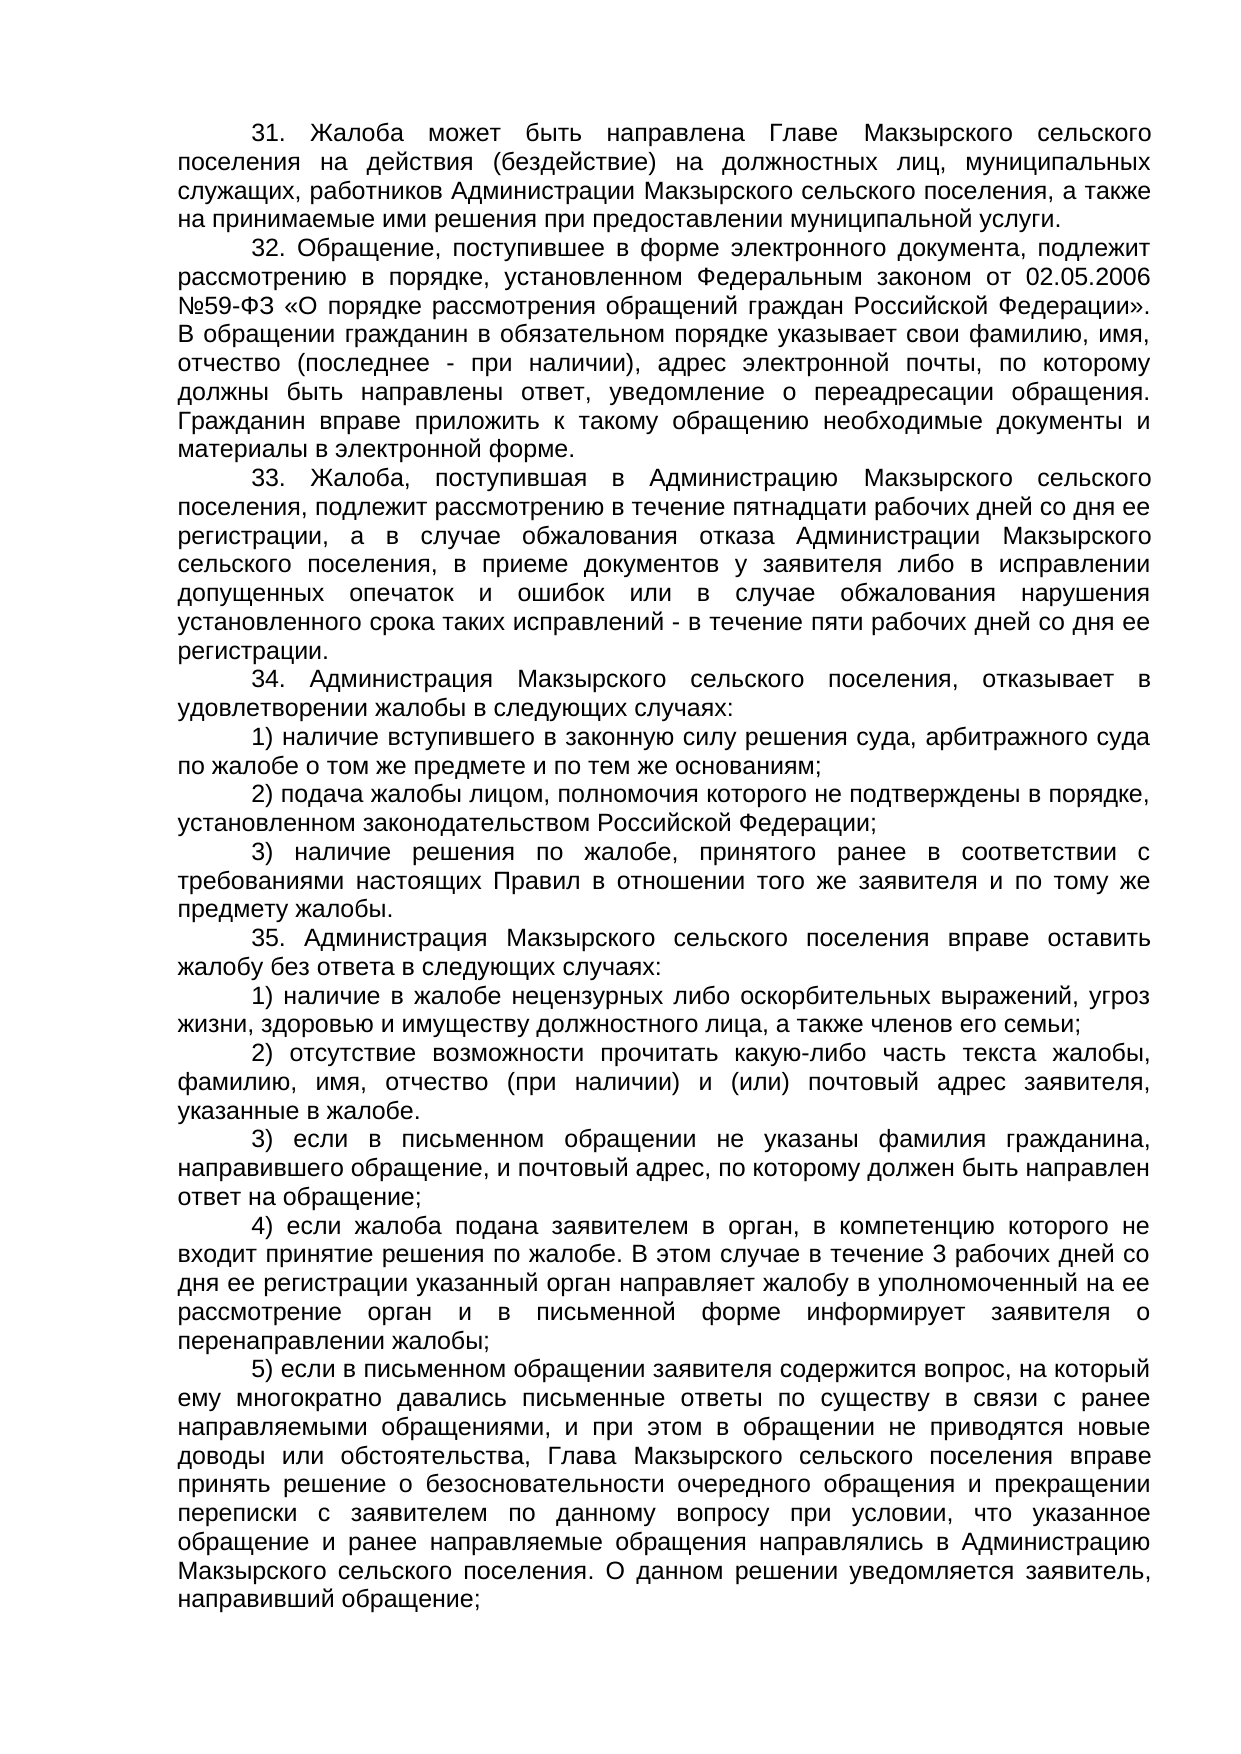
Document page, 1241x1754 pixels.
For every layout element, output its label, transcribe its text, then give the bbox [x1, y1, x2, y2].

text 3) наличие решения по жалобе, принятого ранее в соответствии с требованиями настоящих Правил в отношении того же заявителя и по тому же предмету жалобы. [177, 837, 1152, 923]
text 32. Обращение, поступившее в форме электронного документа, подлежит рассмотрению в порядке, установленном Федеральным законом от 02.05.2006 №59-ФЗ «О порядке рассмотрения обращений граждан Российской Федерации». В обращении гражданин в обязательном порядке указывает свои фамилию, имя, отчество (последнее - при наличии), адрес электронной почты, по которому должны быть направлены ответ, уведомление о переадресации обращения. Гражданин вправе приложить к такому обращению необходимые документы и материалы в электронной форме. [177, 233, 1152, 463]
text 2) подача жалобы лицом, полномочия которого не подтверждены в порядке, установленном законодательством Российской Федерации; [177, 779, 1152, 837]
text 31. Жалоба может быть направлена Главе Макзырского сельского поселения на действия (бездействие) на должностных лиц, муниципальных служащих, работников Администрации Макзырского сельского поселения, а также на принимаемые ими решения при предоставлении муниципальной услуги. [177, 118, 1152, 233]
text 1) наличие в жалобе нецензурных либо оскорбительных выражений, угроз жизни, здоровью и имуществу должностного лица, а также членов его семьи; [177, 981, 1152, 1038]
text 34. Администрация Макзырского сельского поселения, отказывает в удовлетворении жалобы в следующих случаях: [177, 664, 1152, 722]
text 4) если жалоба подана заявителем в орган, в компетенцию которого не входит принятие решения по жалобе. В этом случае в течение 3 рабочих дней со дня ее регистрации указанный орган направляет жалобу в уполномоченный на ее рассмотрение орган и в письменной форме информирует заявителя о перенаправлении жалобы; [177, 1211, 1152, 1354]
text 3) если в письменном обращении не указаны фамилия гражданина, направившего обращение, и почтовый адрес, по которому должен быть направлен ответ на обращение; [177, 1124, 1152, 1211]
text 1) наличие вступившего в законную силу решения суда, арбитражного суда по жалобе о том же предмете и по тем же основаниям; [177, 722, 1152, 779]
text 35. Администрация Макзырского сельского поселения вправе оставить жалобу без ответа в следующих случаях: [177, 923, 1152, 981]
text 5) если в письменном обращении заявителя содержится вопрос, на который ему многократно давались письменные ответы по существу в связи с ранее направляемыми обращениями, и при этом в обращении не приводятся новые доводы или обстоятельства, Глава Макзырского сельского поселения вправе принять решение о безосновательности очередного обращения и прекращении переписки с заявителем по данному вопросу при условии, что указанное обращение и ранее направляемые обращения направлялись в Администрацию Макзырского сельского поселения. О данном решении уведомляется заявитель, направивший обращение; [177, 1354, 1152, 1613]
text 2) отсутствие возможности прочитать какую-либо часть текста жалобы, фамилию, имя, отчество (при наличии) и (или) почтовый адрес заявителя, указанные в жалобе. [177, 1038, 1152, 1124]
text 33. Жалоба, поступившая в Администрацию Макзырского сельского поселения, подлежит рассмотрению в течение пятнадцати рабочих дней со дня ее регистрации, а в случае обжалования отказа Администрации Макзырского сельского поселения, в приеме документов у заявителя либо в исправлении допущенных опечаток и ошибок или в случае обжалования нарушения установленного срока таких исправлений - в течение пяти рабочих дней со дня ее регистрации. [177, 463, 1152, 664]
